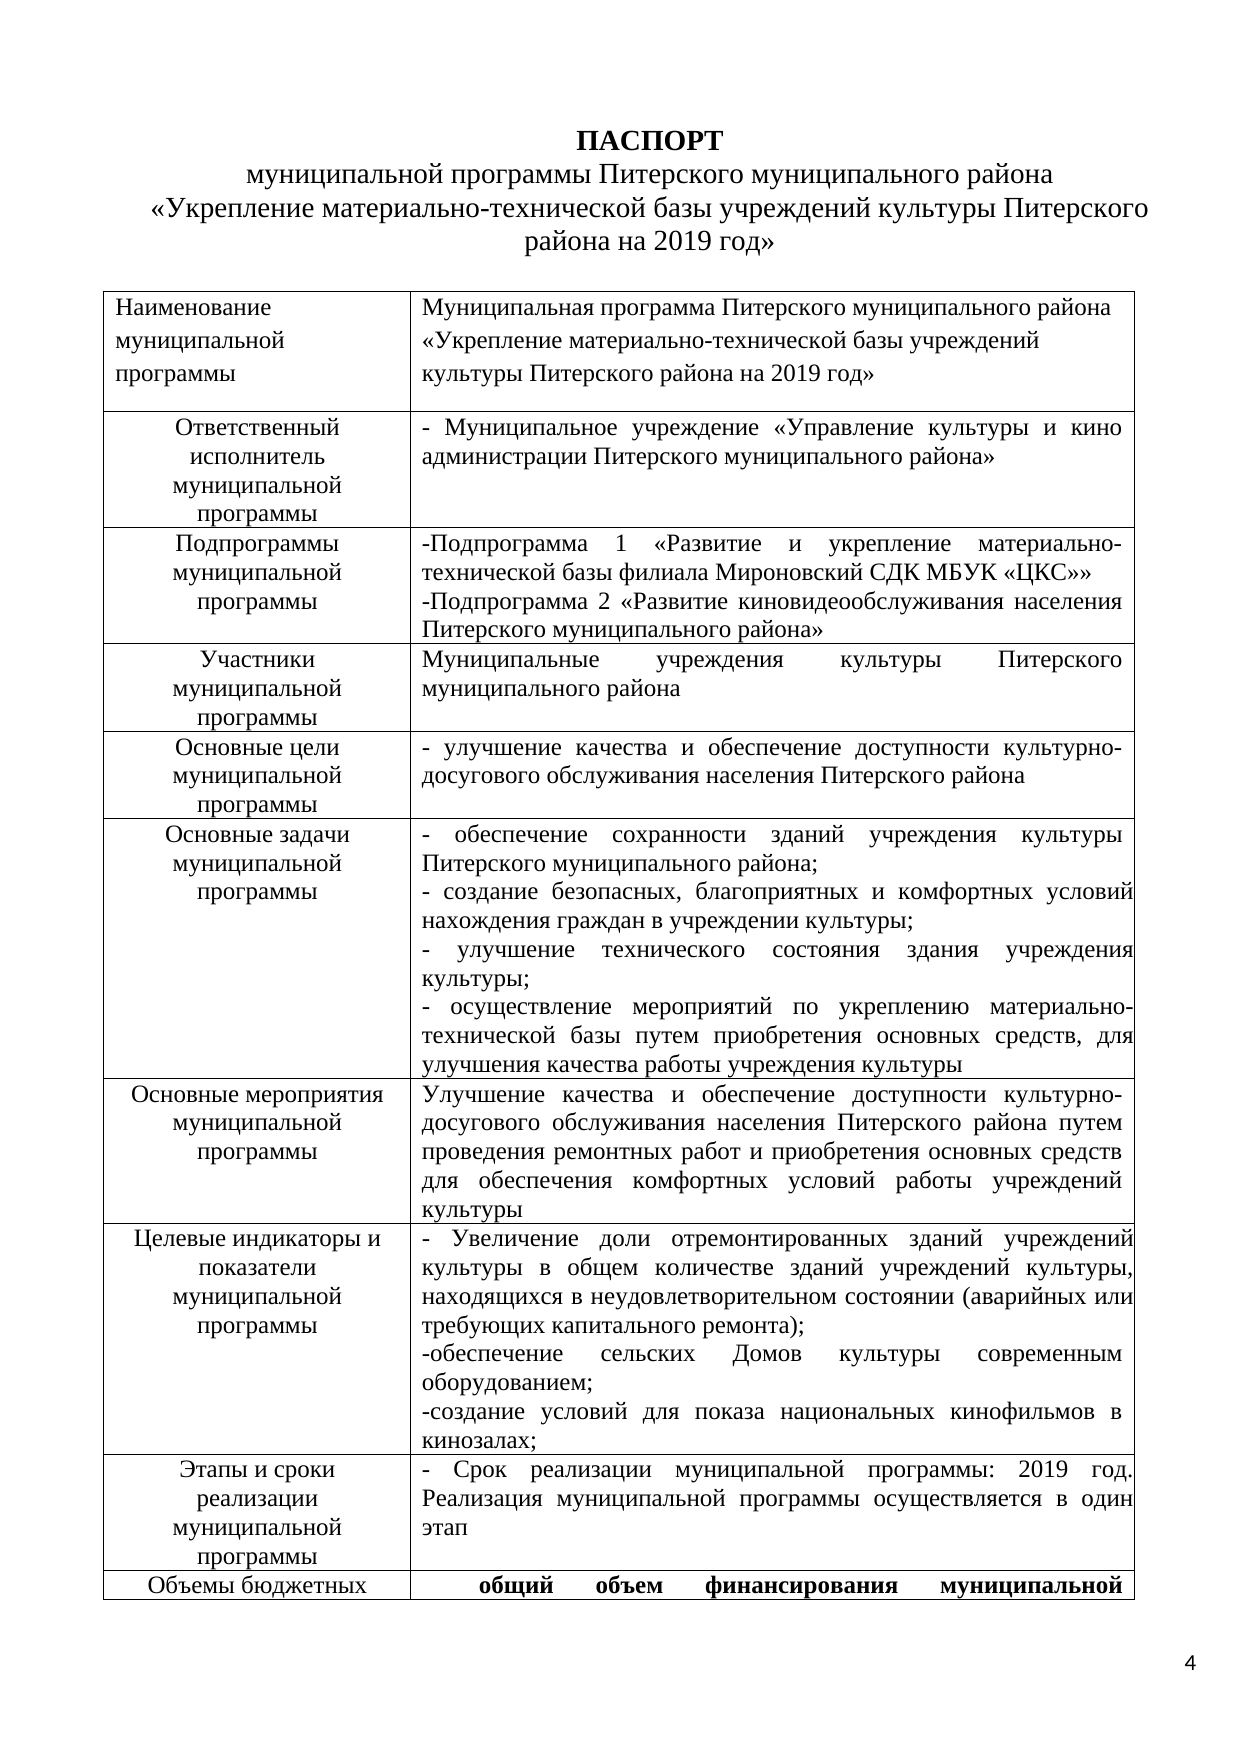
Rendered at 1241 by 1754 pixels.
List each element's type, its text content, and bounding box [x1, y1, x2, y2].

table_cell Ответственный исполнитель муниципальной программы [104, 412, 410, 527]
table_cell - Срок реализации муниципальной программы: 2019 год. Реализация муниципальной программы осуществляется в один этап [411, 1455, 1134, 1569]
table_header Наименование муниципальной программы [104, 292, 410, 411]
table_cell Улучшение качества и обеспечение доступности культурно-досугового обслуживания населения Питерского района путем проведения ремонтных работ и приобретения основных средств для обеспечения комфортных условий работы учреждений культуры [411, 1079, 1134, 1222]
table_cell Основные задачи муниципальной программы [104, 819, 410, 1078]
table_cell - улучшение качества и обеспечение доступности культурно-досугового обслуживания населения Питерского района [411, 732, 1134, 818]
table_cell Основные цели муниципальной программы [104, 732, 410, 818]
table_cell Основные мероприятия муниципальной программы [104, 1079, 410, 1222]
table_header Муниципальная программа Питерского муниципального района «Укрепление материально-технической базы учреждений культуры Питерского района на 2019 год» [411, 292, 1134, 411]
table_cell Целевые индикаторы и показатели муниципальной программы [104, 1224, 410, 1453]
table_cell Участники муниципальной программы [104, 644, 410, 731]
text муниципальной программы Питерского муниципального района [103, 156, 1196, 190]
table_cell Муниципальные учреждения культуры Питерского муниципального района [411, 644, 1134, 731]
text «Укрепление материально-технической базы учреждений культуры Питерского района на 2019 год» [103, 190, 1196, 257]
table_cell Этапы и сроки реализации муниципальной программы [104, 1455, 410, 1569]
table_cell - Муниципальное учреждение «Управление культуры и кино администрации Питерского муниципального района» [411, 412, 1134, 527]
table_cell -Подпрограмма 1 «Развитие и укрепление материально-технической базы филиала Мироновский СДК МБУК «ЦКС»» -Подпрограмма 2 «Развитие киновидеообслуживания населения Питерского муниципального района» [411, 528, 1134, 643]
table_cell - Увеличение доли отремонтированных зданий учреждений культуры в общем количестве зданий учреждений культуры, находящихся в неудовлетворительном состоянии (аварийных или требующих капитального ремонта); -обеспечение сельских Домов культуры современным оборудованием; -создание условий для показа национальных кинофильмов в кинозалах; [411, 1224, 1134, 1453]
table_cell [104, 1571, 410, 1599]
text ПАСПОРТ [103, 123, 1196, 156]
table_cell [411, 1571, 1134, 1599]
table_cell Подпрограммы муниципальной программы [104, 528, 410, 643]
table_cell - обеспечение сохранности зданий учреждения культуры Питерского муниципального района; - создание безопасных, благоприятных и комфортных условий нахождения граждан в учреждении культуры; - улучшение технического состояния здания учреждения культуры; - осуществление мероприятий по укреплению материально-технической базы путем приобретения основных средств, для улучшения качества работы учреждения культуры [411, 819, 1134, 1078]
